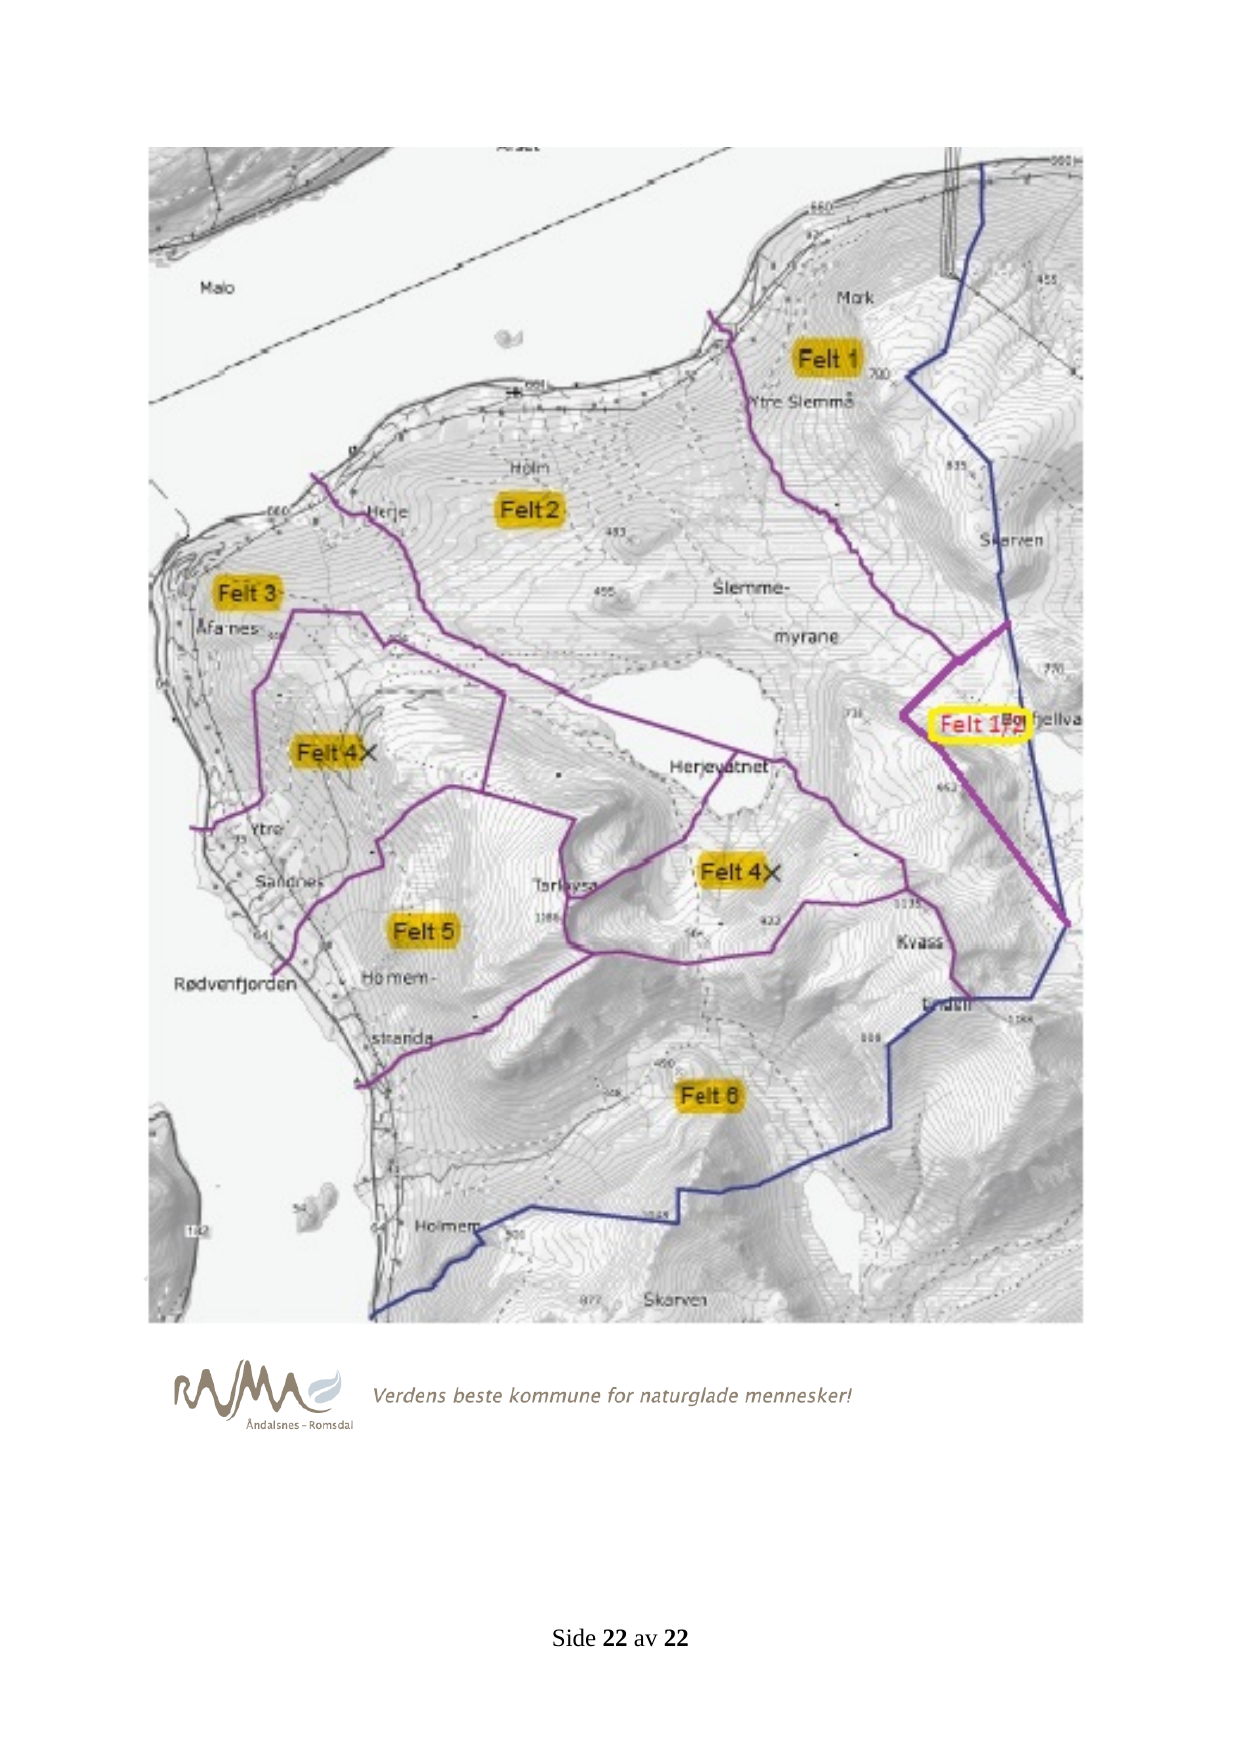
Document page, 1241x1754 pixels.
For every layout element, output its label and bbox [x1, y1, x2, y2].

picture [147, 147, 1086, 1462]
